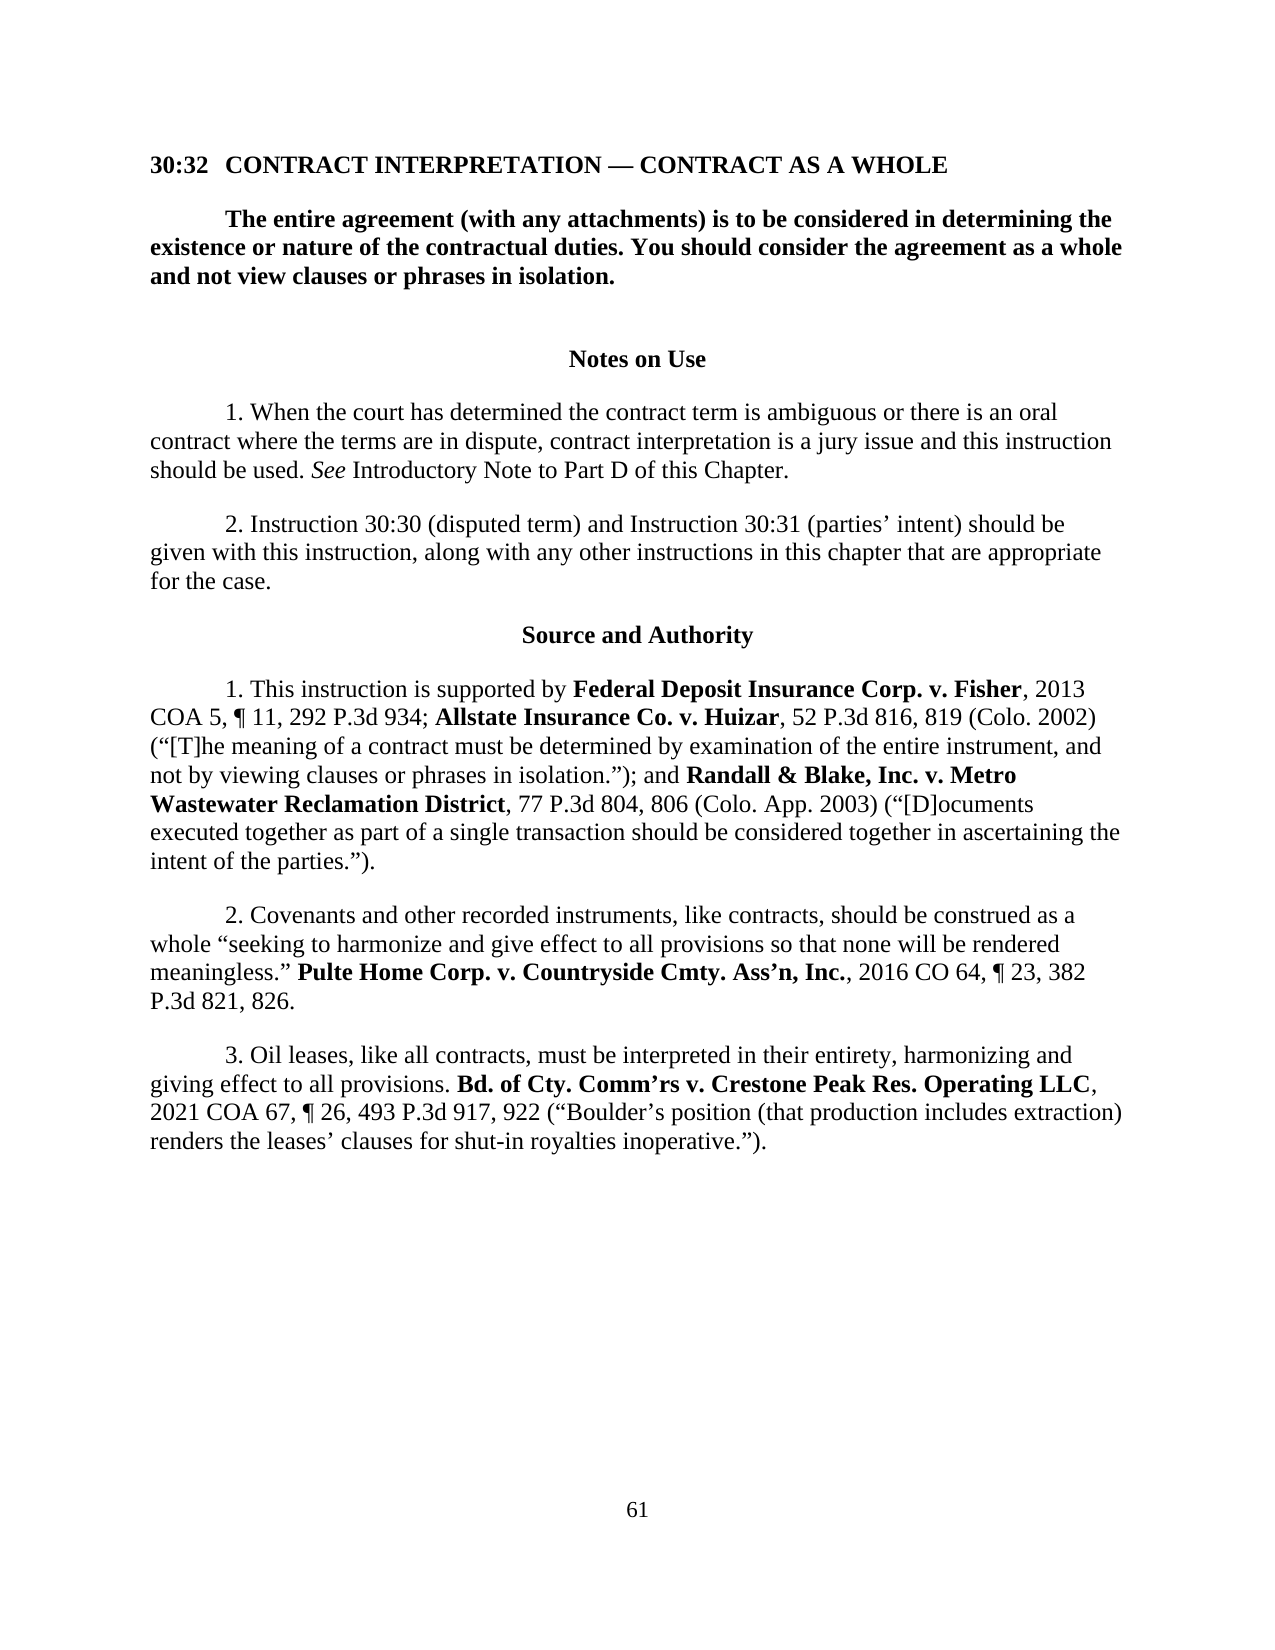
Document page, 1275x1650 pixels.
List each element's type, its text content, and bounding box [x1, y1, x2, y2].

text The entire agreement (with any attachments) is to be considered in determining the existence or nature of the contractual duties. You should consider the agreement as a whole and not view clauses or phrases in isolation. [150, 204, 1125, 290]
text 2. Instruction 30:30 (disputed term) and Instruction 30:31 (parties’ intent) should be given with this instruction, along with any other instructions in this chapter that are appropriate for the case. [150, 509, 1125, 595]
text Source and Authority [150, 620, 1125, 649]
text 1. When the court has determined the contract term is ambiguous or there is an oral contract where the terms are in dispute, contract interpretation is a jury issue and this instruction should be used. See Introductory Note to Part D of this Chapter. [150, 397, 1125, 484]
text 1. This instruction is supported by Federal Deposit Insurance Corp. v. Fisher, 2013 COA 5, ¶ 11, 292 P.3d 934; Allstate Insurance Co. v. Huizar, 52 P.3d 816, 819 (Colo. 2002) (“[T]he meaning of a contract must be determined by examination of the entire instrument, and not by viewing clauses or phrases in isolation.”); and Randall & Blake, Inc. v. Metro Wastewater Reclamation District, 77 P.3d 804, 806 (Colo. App. 2003) (“[D]ocuments executed together as part of a single transaction should be considered together in ascertaining the intent of the parties.”). [150, 674, 1125, 875]
text 2. Covenants and other recorded instruments, like contracts, should be construed as a whole “seeking to harmonize and give effect to all provisions so that none will be rendered meaningless.” Pulte Home Corp. v. Countryside Cmty. Ass’n, Inc., 2016 CO 64, ¶ 23, 382 P.3d 821, 826. [150, 900, 1125, 1015]
text 30:32 Contract Interpretation — Contract as A Whole [150, 150, 1125, 179]
text Notes on Use [150, 344, 1125, 372]
text 3. Oil leases, like all contracts, must be interpreted in their entirety, harmonizing and giving effect to all provisions. Bd. of Cty. Comm’rs v. Crestone Peak Res. Operating LLC, 2021 COA 67, ¶ 26, 493 P.3d 917, 922 (“Boulder’s position (that production includes extraction) renders the leases’ clauses for shut-in royalties inoperative.”). [150, 1040, 1125, 1155]
